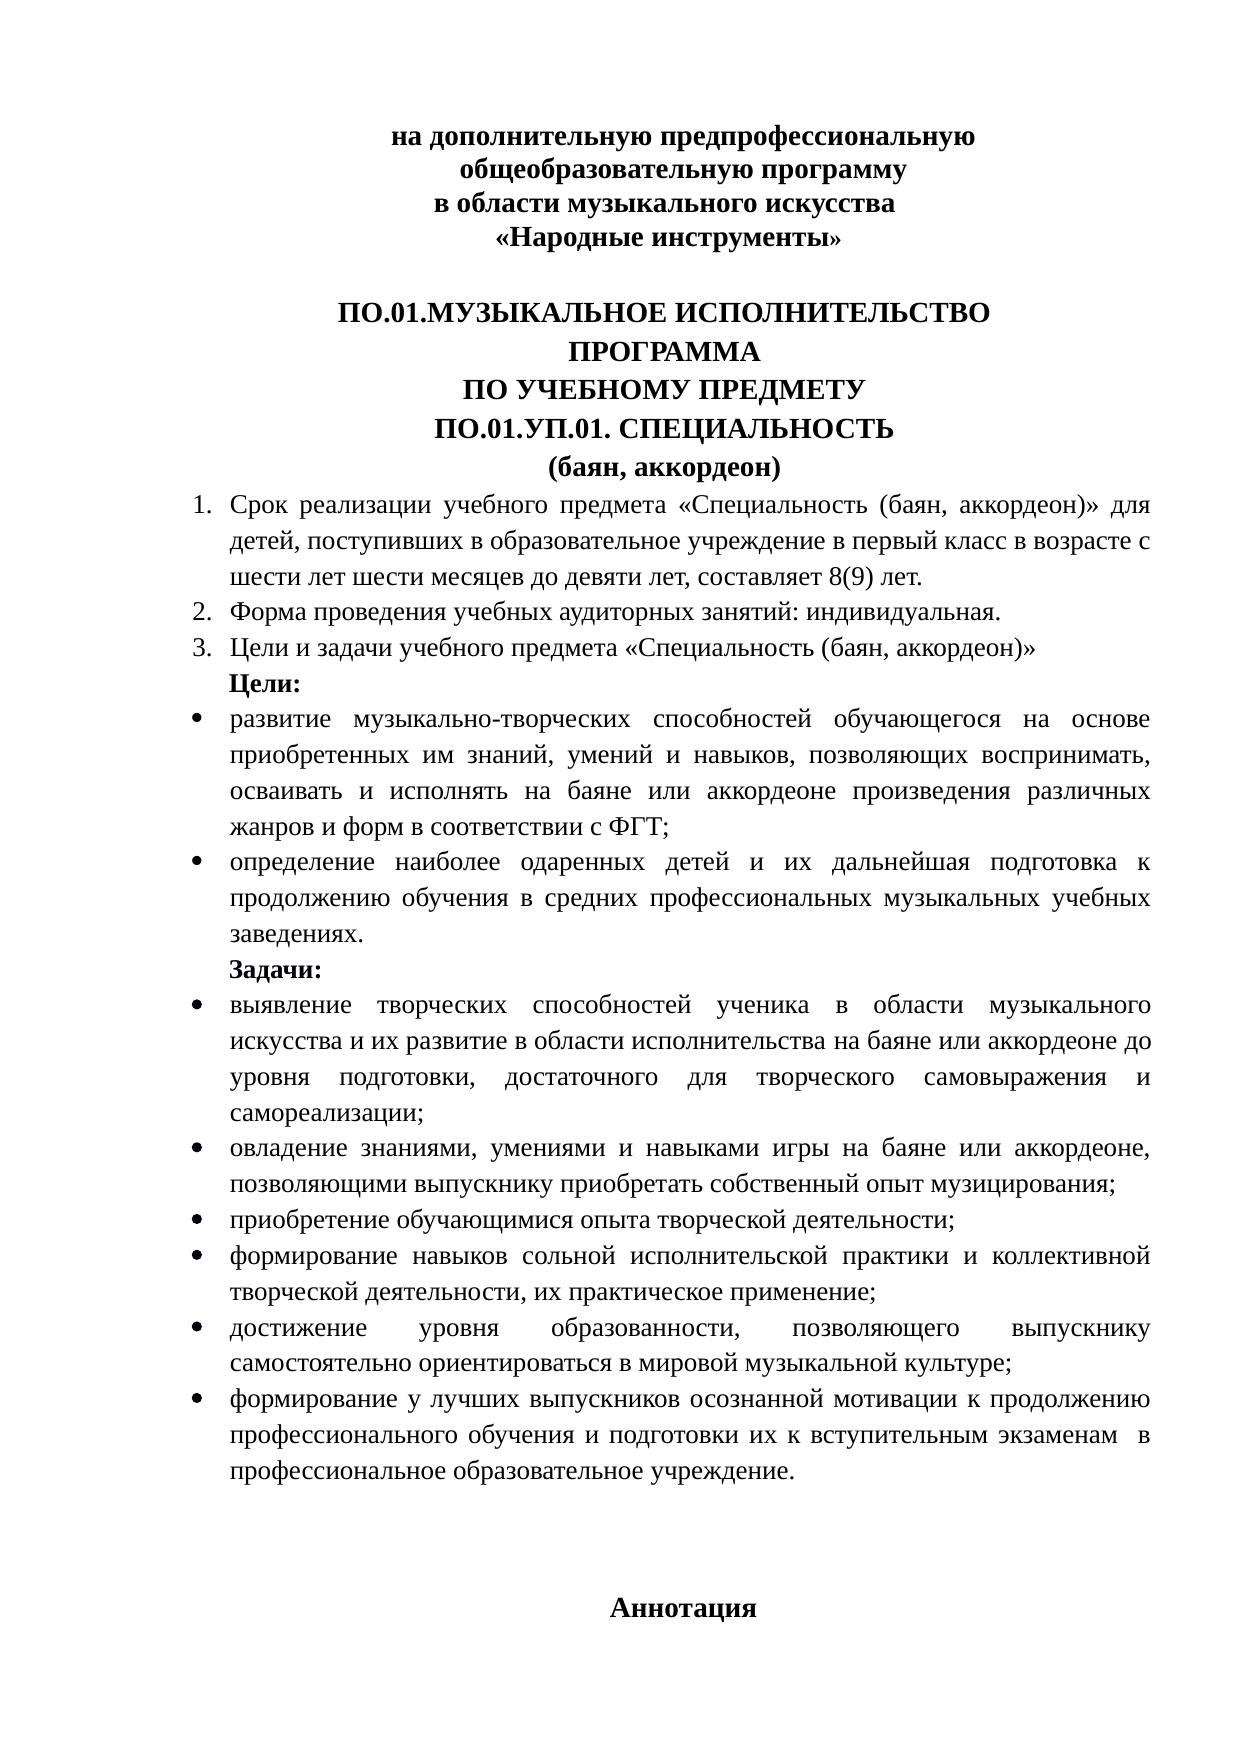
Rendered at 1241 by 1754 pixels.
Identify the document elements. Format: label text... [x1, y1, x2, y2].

text (баян, аккордеон) [177, 449, 1152, 483]
list Цели и задачи учебного предмета «Специальность (баян, аккордеон)» [192, 631, 1152, 662]
list достижение уровня образованности, позволяющего выпускнику самостоятельно ориентироваться в мировой музыкальной культуре; [192, 1311, 1152, 1378]
text ПО.01.УП.01. СПЕЦИАЛЬНОСТЬ [177, 411, 1152, 444]
list развитие музыкально-творческих способностей обучающегося на основе приобретенных им знаний, умений и навыков, позволяющих воспринимать, осваивать и исполнять на баяне или аккордеоне произведения различных жанров и форм в соответствии с ФГТ; [192, 702, 1152, 841]
list Форма проведения учебных аудиторных занятий: индивидуальная. [192, 595, 1152, 626]
list определение наиболее одаренных детей и их дальнейшая подготовка к продолжению обучения в средних профессиональных музыкальных учебных заведениях. [192, 846, 1152, 948]
list Срок реализации учебного предмета «Специальность (баян, аккордеон)» для детей, поступивших в образовательное учреждение в первый класс в возрасте с шести лет шести месяцев до девяти лет, составляет 8(9) лет. [192, 488, 1152, 591]
list формирование у лучших выпускников осознанной мотивации к продолжению профессионального обучения и подготовки их к вступительным экзаменам в профессиональное образовательное учреждение. [192, 1382, 1152, 1485]
list овладение знаниями, умениями и навыками игры на баяне или аккордеоне, позволяющими выпускнику приобретать собственный опыт музицирования; [192, 1132, 1152, 1198]
text «Народные инструменты» [177, 219, 1152, 252]
text ПО.01.МУЗЫКАЛЬНОЕ ИСПОЛНИТЕЛЬСТВО [177, 295, 1152, 329]
list выявление творческих способностей ученика в области музыкального искусства и их развитие в области исполнительства на баяне или аккордеоне до уровня подготовки, достаточного для творческого самовыражения и самореализации; [192, 988, 1152, 1127]
text Цели: [177, 667, 1152, 698]
list на дополнительную предпрофессиональную [215, 118, 1152, 152]
text ПРОГРАММА [177, 334, 1152, 367]
list формирование навыков сольной исполнительской практики и коллективной творческой деятельности, их практическое применение; [192, 1239, 1152, 1306]
list общеобразовательную программу [215, 152, 1152, 185]
list Аннотация [215, 1590, 1152, 1624]
list приобретение обучающимися опыта творческой деятельности; [192, 1203, 1152, 1234]
text Задачи: [177, 953, 1152, 984]
text в области музыкального искусства [177, 185, 1152, 219]
text ПО УЧЕБНОМУ ПРЕДМЕТУ [177, 372, 1152, 406]
